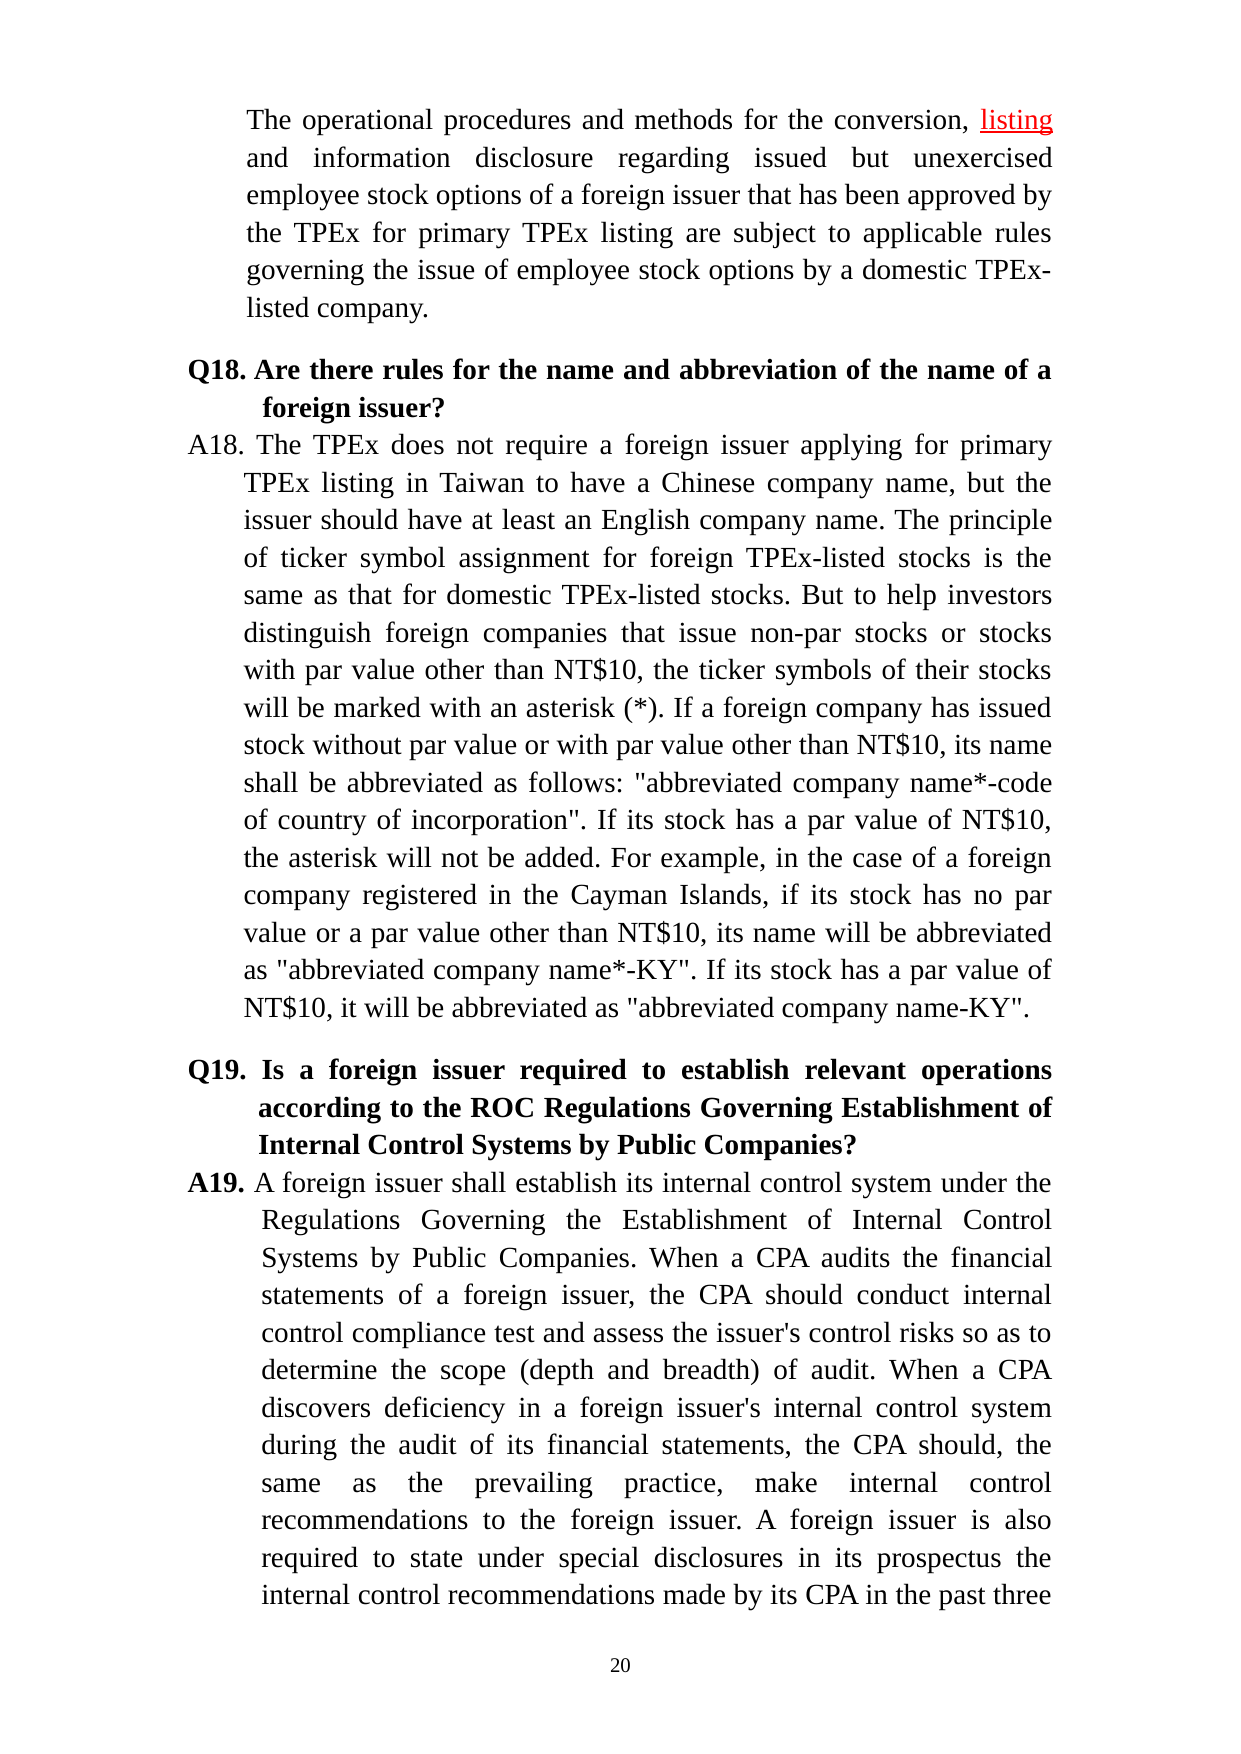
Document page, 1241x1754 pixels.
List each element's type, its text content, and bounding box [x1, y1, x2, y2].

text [187, 1163, 1053, 1613]
text Q18. Are there rules for the name and abbreviation of the name of a foreign issuer? [187, 350, 1053, 425]
text Q19. Is a foreign issuer required to establish relevant operations according to the ROC Regulations Governing Establishment of Internal Control Systems by Public Companies? [187, 1050, 1053, 1163]
text A18. The TPEx does not require a foreign issuer applying for primary TPEx listing in Taiwan to have a Chinese company name, but the issuer should have at least an English company name. The principle of ticker symbol assignment for foreign TPEx-listed stocks is the same as that for domestic TPEx-listed stocks. But to help investors distinguish foreign companies that issue non-par stocks or stocks with par value other than NT$10, the ticker symbols of their stocks will be marked with an asterisk (*). If a foreign company has issued stock without par value or with par value other than NT$10, its name shall be abbreviated as follows: "abbreviated company name*-code of country of incorporation". If its stock has a par value of NT$10, the asterisk will not be added. For example, in the case of a foreign company registered in the Cayman Islands, if its stock has no par value or a par value other than NT$10, its name will be abbreviated as "abbreviated company name*-KY". If its stock has a par value of NT$10, it will be abbreviated as "abbreviated company name-KY". [187, 425, 1053, 1025]
text The operational procedures and methods for the conversion, listing and information disclosure regarding issued but unexercised employee stock options of a foreign issuer that has been approved by the TPEx for primary TPEx listing are subject to applicable rules governing the issue of employee stock options by a domestic TPEx-listed company. [246, 100, 1053, 325]
